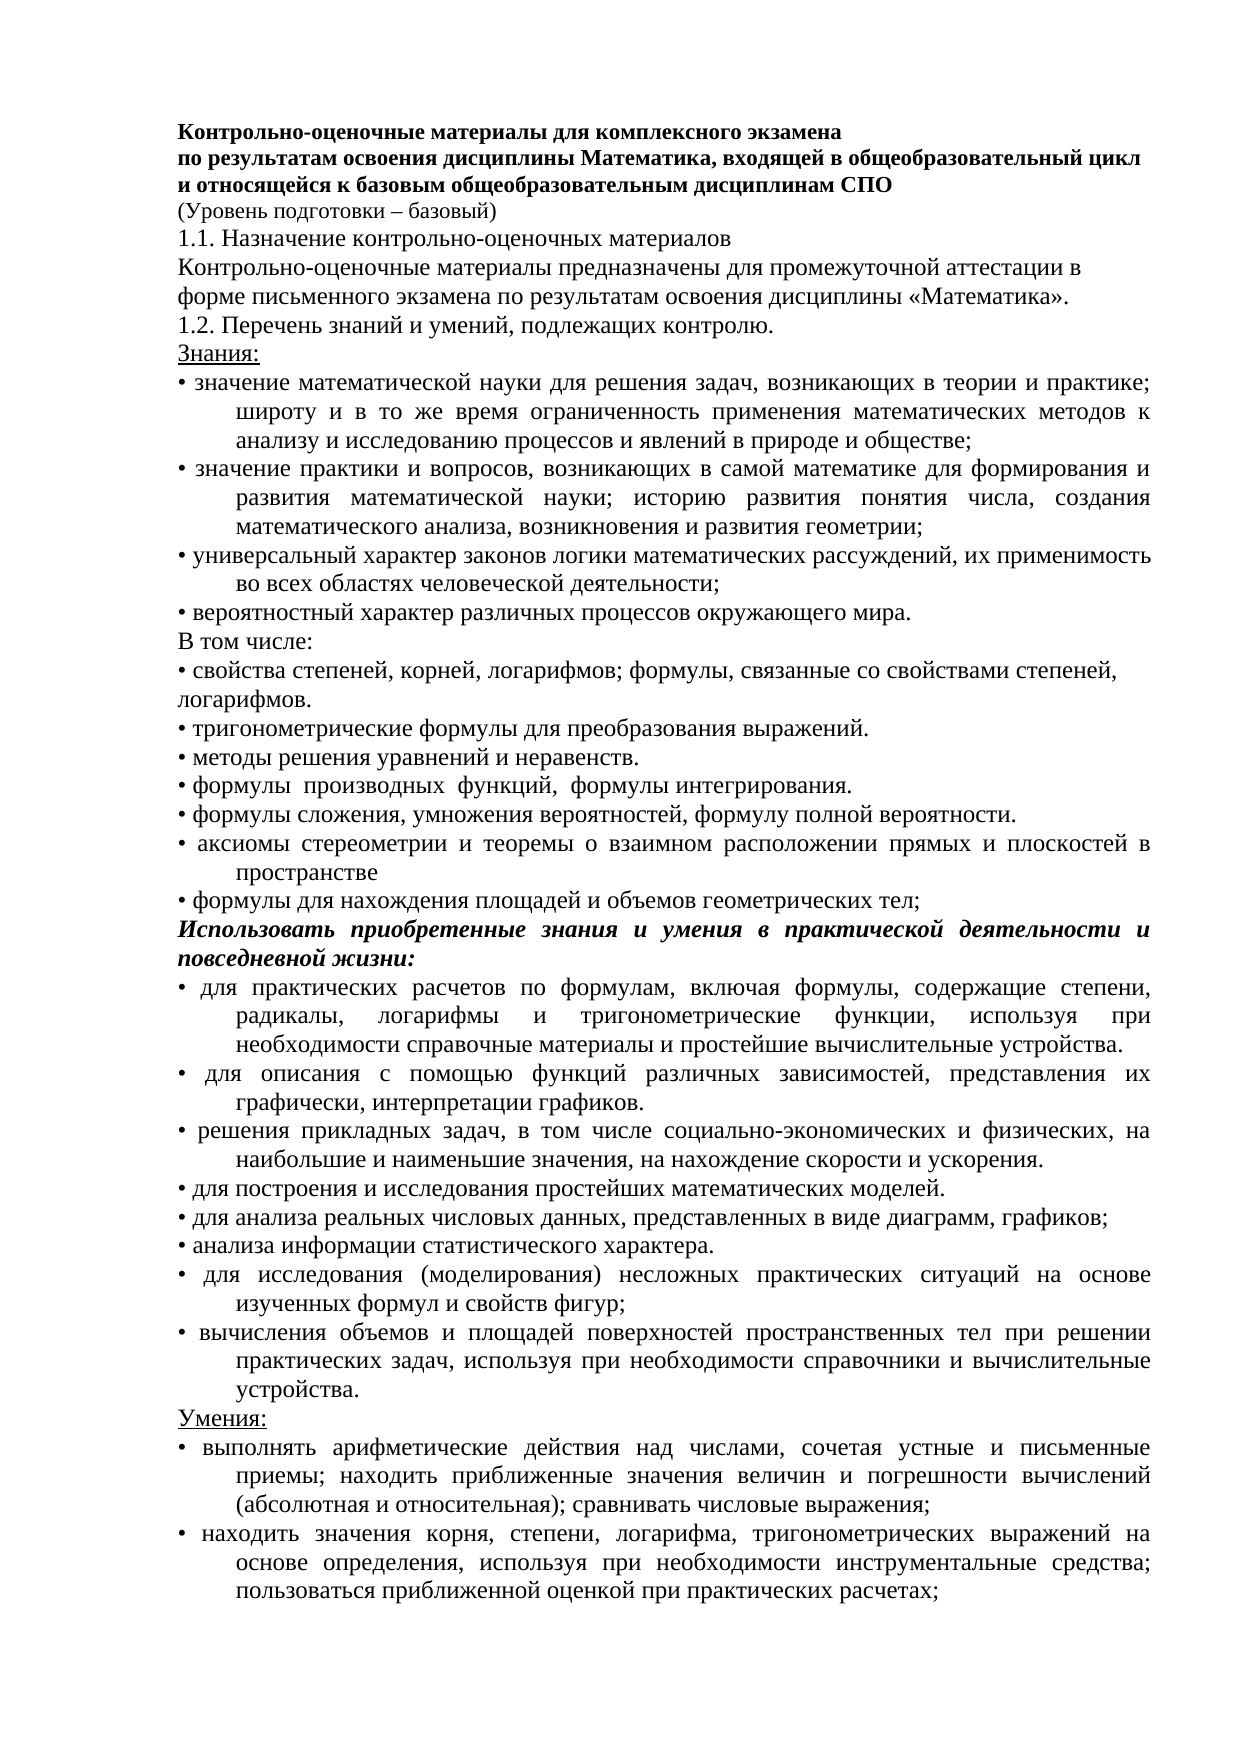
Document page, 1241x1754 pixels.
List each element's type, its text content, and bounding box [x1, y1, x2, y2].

text Контрольно-оценочные материалы предназначены для промежуточной аттестации в форме письменного экзамена по результатам освоения дисциплины «Математика». [177, 252, 1152, 310]
text • для практических расчетов по формулам, включая формулы, содержащие степени, радикалы, логарифмы и тригонометрические функции, используя при необходимости справочные материалы и простейшие вычислительные устройства. [177, 972, 1152, 1058]
text • аксиомы стереометрии и теоремы о взаимном расположении прямых и плоскостей в пространстве [177, 828, 1152, 886]
text 1.2. Перечень знаний и умений, подлежащих контролю. [177, 310, 1152, 338]
text • для анализа реальных числовых данных, представленных в виде диаграмм, графиков; [177, 1202, 1152, 1231]
text • находить значения корня, степени, логарифма, тригонометрических выражений на основе определения, используя при необходимости инструментальные средства; пользоваться приближенной оценкой при практических расчетах; [177, 1518, 1152, 1604]
text • формулы сложения, умножения вероятностей, формулу полной вероятности. [177, 799, 1152, 828]
text • для исследования (моделирования) несложных практических ситуаций на основе изученных формул и свойств фигур; [177, 1259, 1152, 1317]
text • анализа информации статистического характера. [177, 1231, 1152, 1259]
text • формулы для нахождения площадей и объемов геометрических тел; [177, 886, 1152, 914]
text • вычисления объемов и площадей поверхностей пространственных тел при решении практических задач, используя при необходимости справочники и вычислительные устройства. [177, 1317, 1152, 1403]
text 1.1. Назначение контрольно-оценочных материалов [177, 223, 1152, 252]
text • вероятностный характер различных процессов окружающего мира. [177, 597, 1152, 626]
text Использовать приобретенные знания и умения в практической деятельности и повседневной жизни: [177, 914, 1152, 972]
text по результатам освоения дисциплины Математика, входящей в общеобразовательный цикл и относящейся к базовым общеобразовательным дисциплинам СПО [177, 144, 1152, 197]
text • значение математической науки для решения задач, возникающих в теории и практике; широту и в то же время ограниченность применения математических методов к анализу и исследованию процессов и явлений в природе и обществе; [177, 367, 1152, 453]
text Контрольно-оценочные материалы для комплексного экзамена [177, 118, 1152, 144]
text • универсальный характер законов логики математических рассуждений, их применимость во всех областях человеческой деятельности; [177, 540, 1152, 597]
text • решения прикладных задач, в том числе социально-экономических и физических, на наибольшие и наименьшие значения, на нахождение скорости и ускорения. [177, 1116, 1152, 1173]
text • для описания с помощью функций различных зависимостей, представления их графически, интерпретации графиков. [177, 1058, 1152, 1116]
text • для построения и исследования простейших математических моделей. [177, 1173, 1152, 1202]
text В том числе: [177, 626, 1152, 655]
text Знания: [177, 338, 1152, 367]
text • формулы производных функций, формулы интегрирования. [177, 771, 1152, 799]
text (Уровень подготовки – базовый) [177, 197, 1152, 223]
text • значение практики и вопросов, возникающих в самой математике для формирования и развития математической науки; историю развития понятия числа, создания математического анализа, возникновения и развития геометрии; [177, 453, 1152, 540]
text • выполнять арифметические действия над числами, сочетая устные и письменные приемы; находить приближенные значения величин и погрешности вычислений (абсолютная и относительная); сравнивать числовые выражения; [177, 1432, 1152, 1518]
subtitle • свойства степеней, корней, логарифмов; формулы, связанные со свойствами степеней, логарифмов. [177, 656, 1152, 713]
text Умения: [177, 1403, 1152, 1432]
text • методы решения уравнений и неравенств. [177, 742, 1152, 771]
text • тригонометрические формулы для преобразования выражений. [177, 713, 1152, 742]
